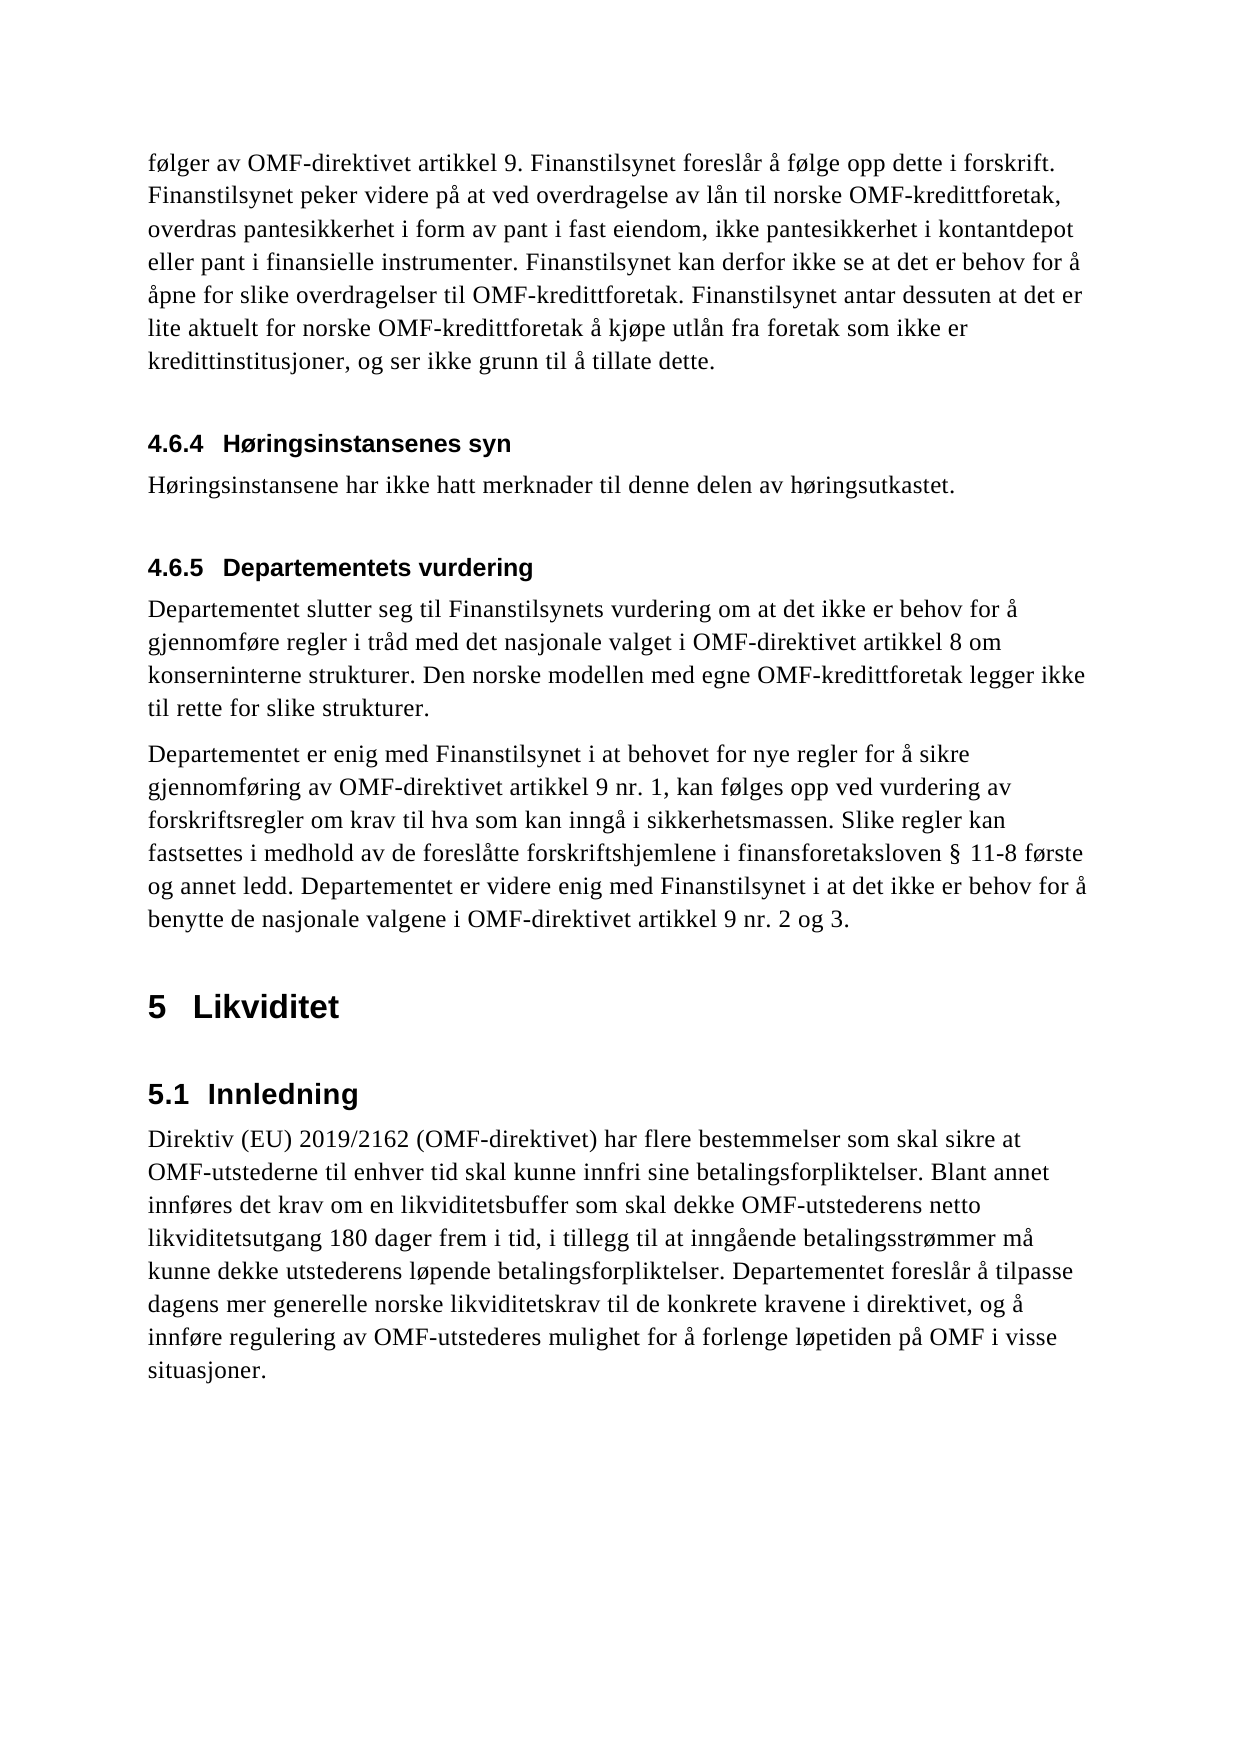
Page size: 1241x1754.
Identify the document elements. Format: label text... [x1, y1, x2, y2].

text Departementet er enig med Finanstilsynet i at behovet for nye regler for å sikre gjennomføring av OMF-direktivet artikkel 9 nr. 1, kan følges opp ved vurdering av forskriftsregler om krav til hva som kan inngå i sikkerhetsmassen. Slike regler kan fastsettes i medhold av de foreslåtte forskriftshjemlene i finansforetaksloven § 11-8 første og annet ledd. Departementet er videre enig med Finanstilsynet i at det ikke er behov for å benytte de nasjonale valgene i OMF-direktivet artikkel 9 nr. 2 og 3. [148, 739, 1093, 933]
subtitle Høringsinstansenes syn [148, 429, 1093, 457]
subtitle Likviditet [148, 987, 1093, 1026]
text Departementet slutter seg til Finanstilsynets vurdering om at det ikke er behov for å gjennomføre regler i tråd med det nasjonale valget i OMF-direktivet artikkel 8 om konserninterne strukturer. Den norske modellen med egne OMF-kredittforetak legger ikke til rette for slike strukturer. [148, 594, 1093, 722]
text Direktiv (EU) 2019/2162 (OMF-direktivet) har flere bestemmelser som skal sikre at OMF-utstederne til enhver tid skal kunne innfri sine betalingsforpliktelser. Blant annet innføres det krav om en likviditetsbuffer som skal dekke OMF-utstederens netto likviditetsutgang 180 dager frem i tid, i tillegg til at inngående betalingsstrømmer må kunne dekke utstederens løpende betalingsforpliktelser. Departementet foreslår å tilpasse dagens mer generelle norske likviditetskrav til de konkrete kravene i direktivet, og å innføre regulering av OMF-utstederes mulighet for å forlenge løpetiden på OMF i visse situasjoner. [148, 1124, 1093, 1384]
subtitle Innledning [148, 1077, 1093, 1111]
subtitle Departementets vurdering [148, 553, 1093, 582]
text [148, 148, 1093, 374]
text Høringsinstansene har ikke hatt merknader til denne delen av høringsutkastet. [148, 470, 1093, 499]
